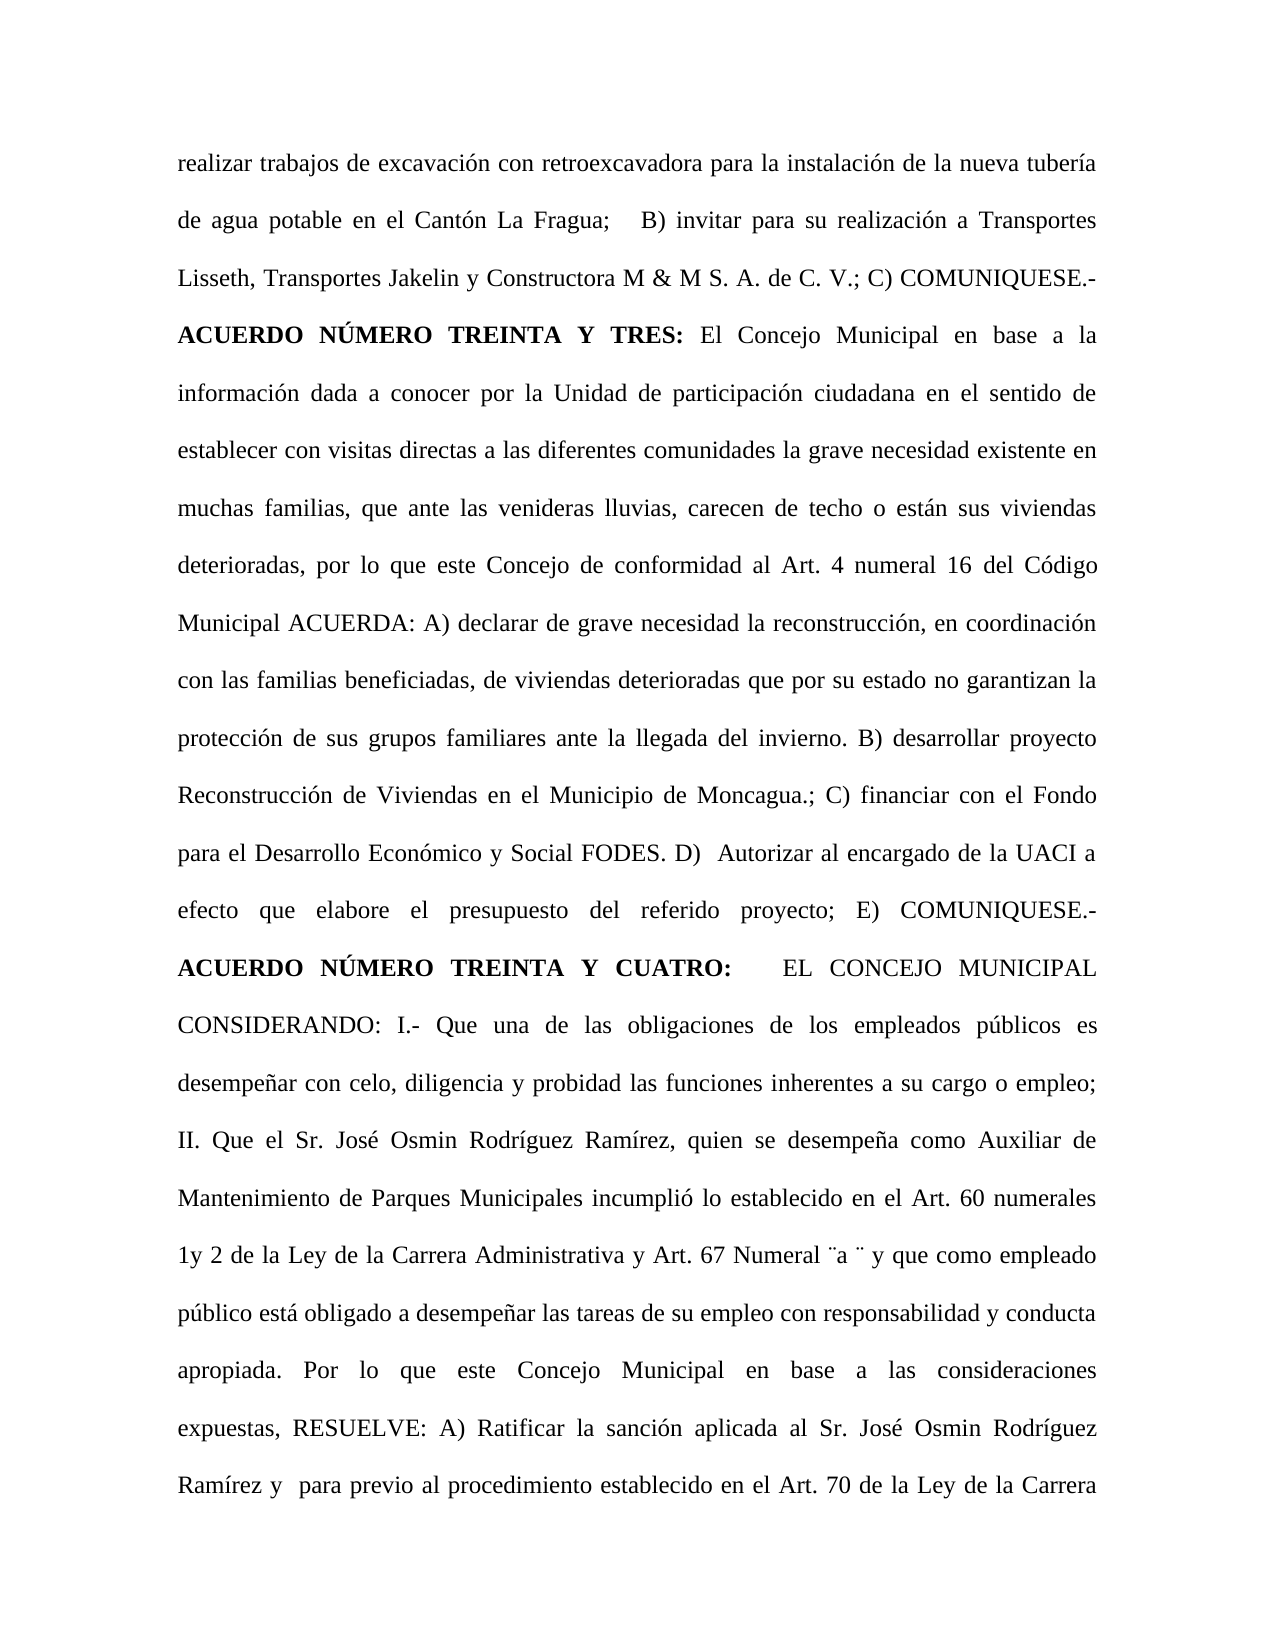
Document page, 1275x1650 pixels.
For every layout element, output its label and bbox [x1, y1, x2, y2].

text [177, 148, 1098, 1499]
